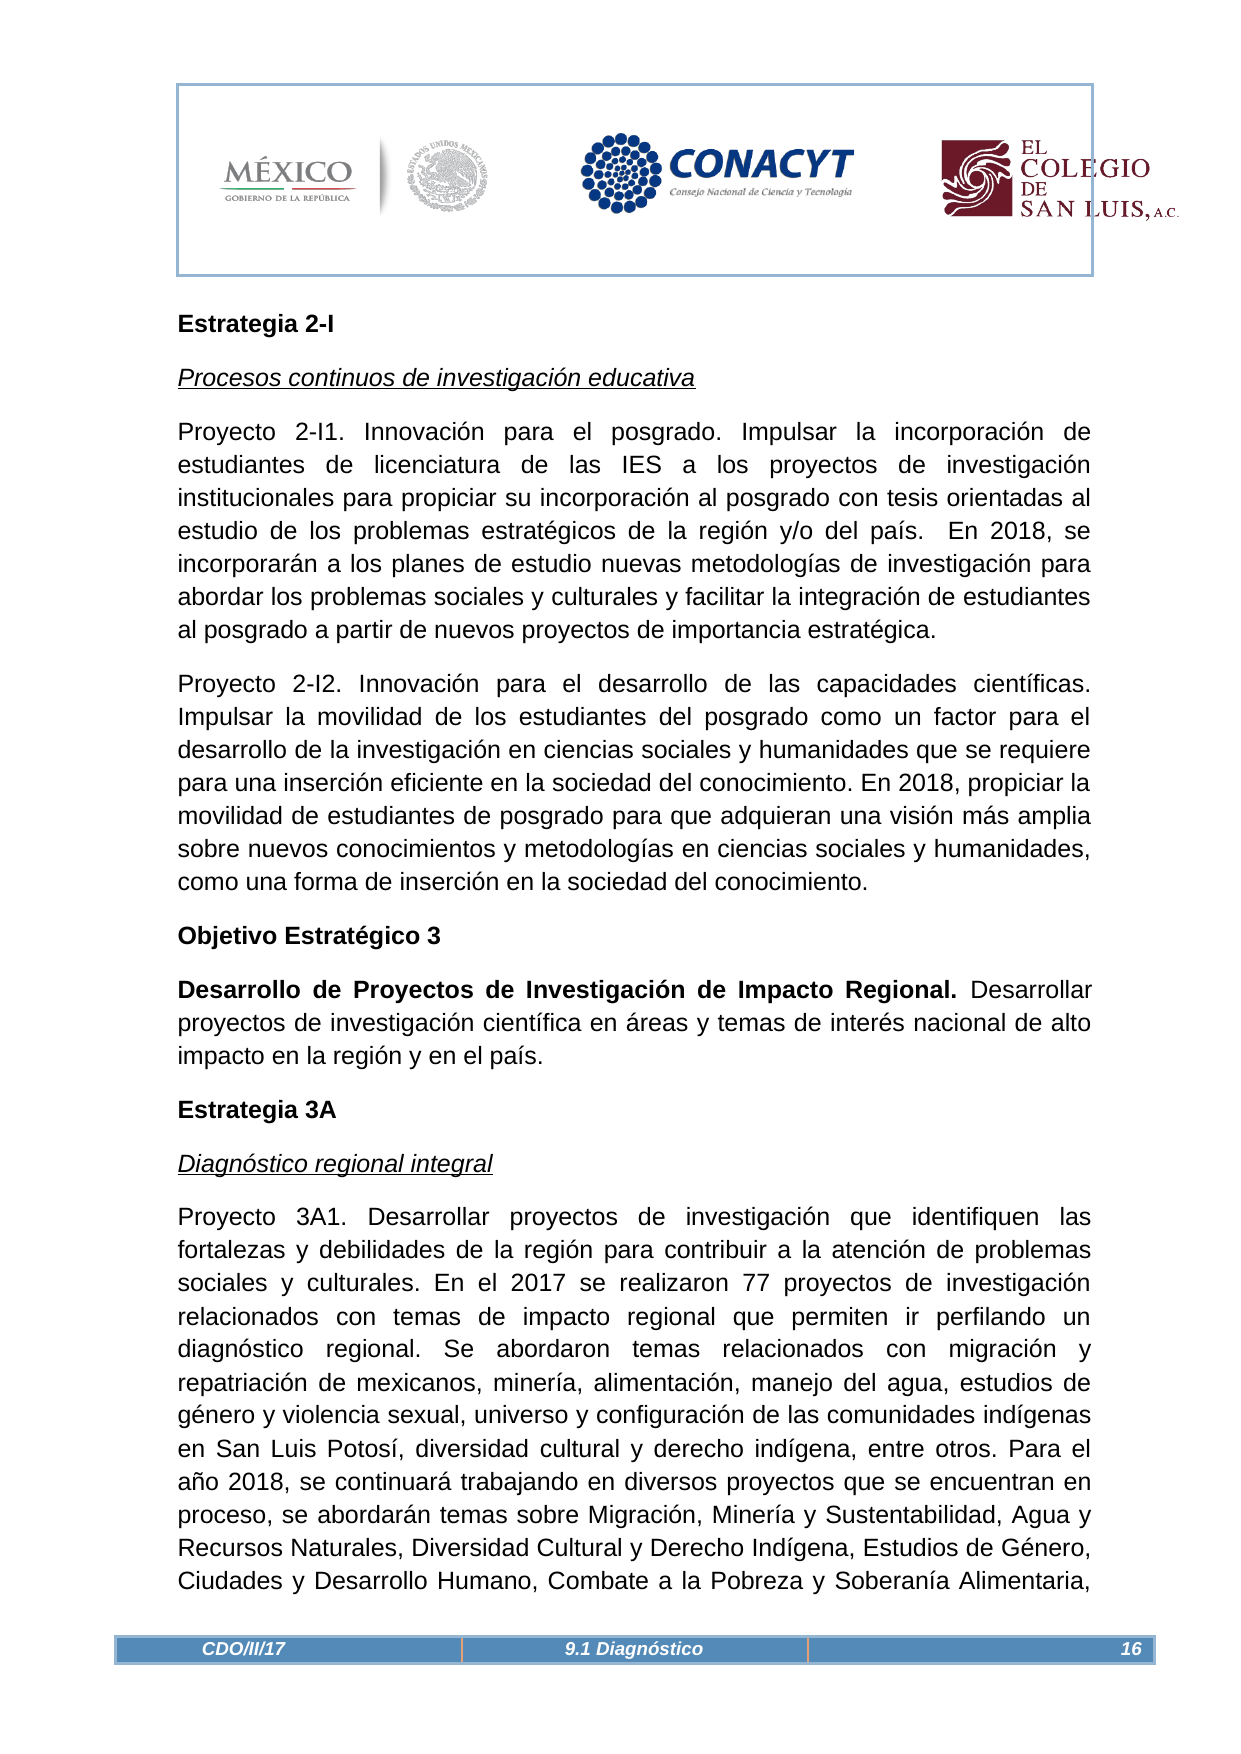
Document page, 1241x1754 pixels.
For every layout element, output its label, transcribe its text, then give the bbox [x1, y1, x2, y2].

picture [211, 127, 496, 224]
text Estrategia 2-I [177, 309, 1092, 338]
text Procesos continuos de investigación educativa [177, 363, 1092, 392]
text Desarrollo de Proyectos de Investigación de Impacto Regional. Desarrollar proyectos de investigación científica en áreas y temas de interés nacional de alto impacto en la región y en el país. [177, 975, 1092, 1069]
text Objetivo Estratégico 3 [177, 921, 1092, 950]
picture [936, 135, 1091, 221]
picture [572, 129, 855, 229]
text Diagnóstico regional integral [177, 1148, 1092, 1177]
text Estrategia 3A [177, 1095, 1092, 1123]
picture [1094, 135, 1188, 221]
text Proyecto 2-I2. Innovación para el desarrollo de las capacidades científicas. Impulsar la movilidad de los estudiantes del posgrado como un factor para el desarrollo de la investigación en ciencias sociales y humanidades que se requiere para una inserción eficiente en la sociedad del conocimiento. En 2018, propiciar la movilidad de estudiantes de posgrado para que adquieran una visión más amplia sobre nuevos conocimientos y metodologías en ciencias sociales y humanidades, como una forma de inserción en la sociedad del conocimiento. [177, 669, 1092, 896]
text Proyecto 2-I1. Innovación para el posgrado. Impulsar la incorporación de estudiantes de licenciatura de las IES a los proyectos de investigación institucionales para propiciar su incorporación al posgrado con tesis orientadas al estudio de los problemas estratégicos de la región y/o del país. En 2018, se incorporarán a los planes de estudio nuevas metodologías de investigación para abordar los problemas sociales y culturales y facilitar la integración de estudiantes al posgrado a partir de nuevos proyectos de importancia estratégica. [177, 417, 1092, 644]
